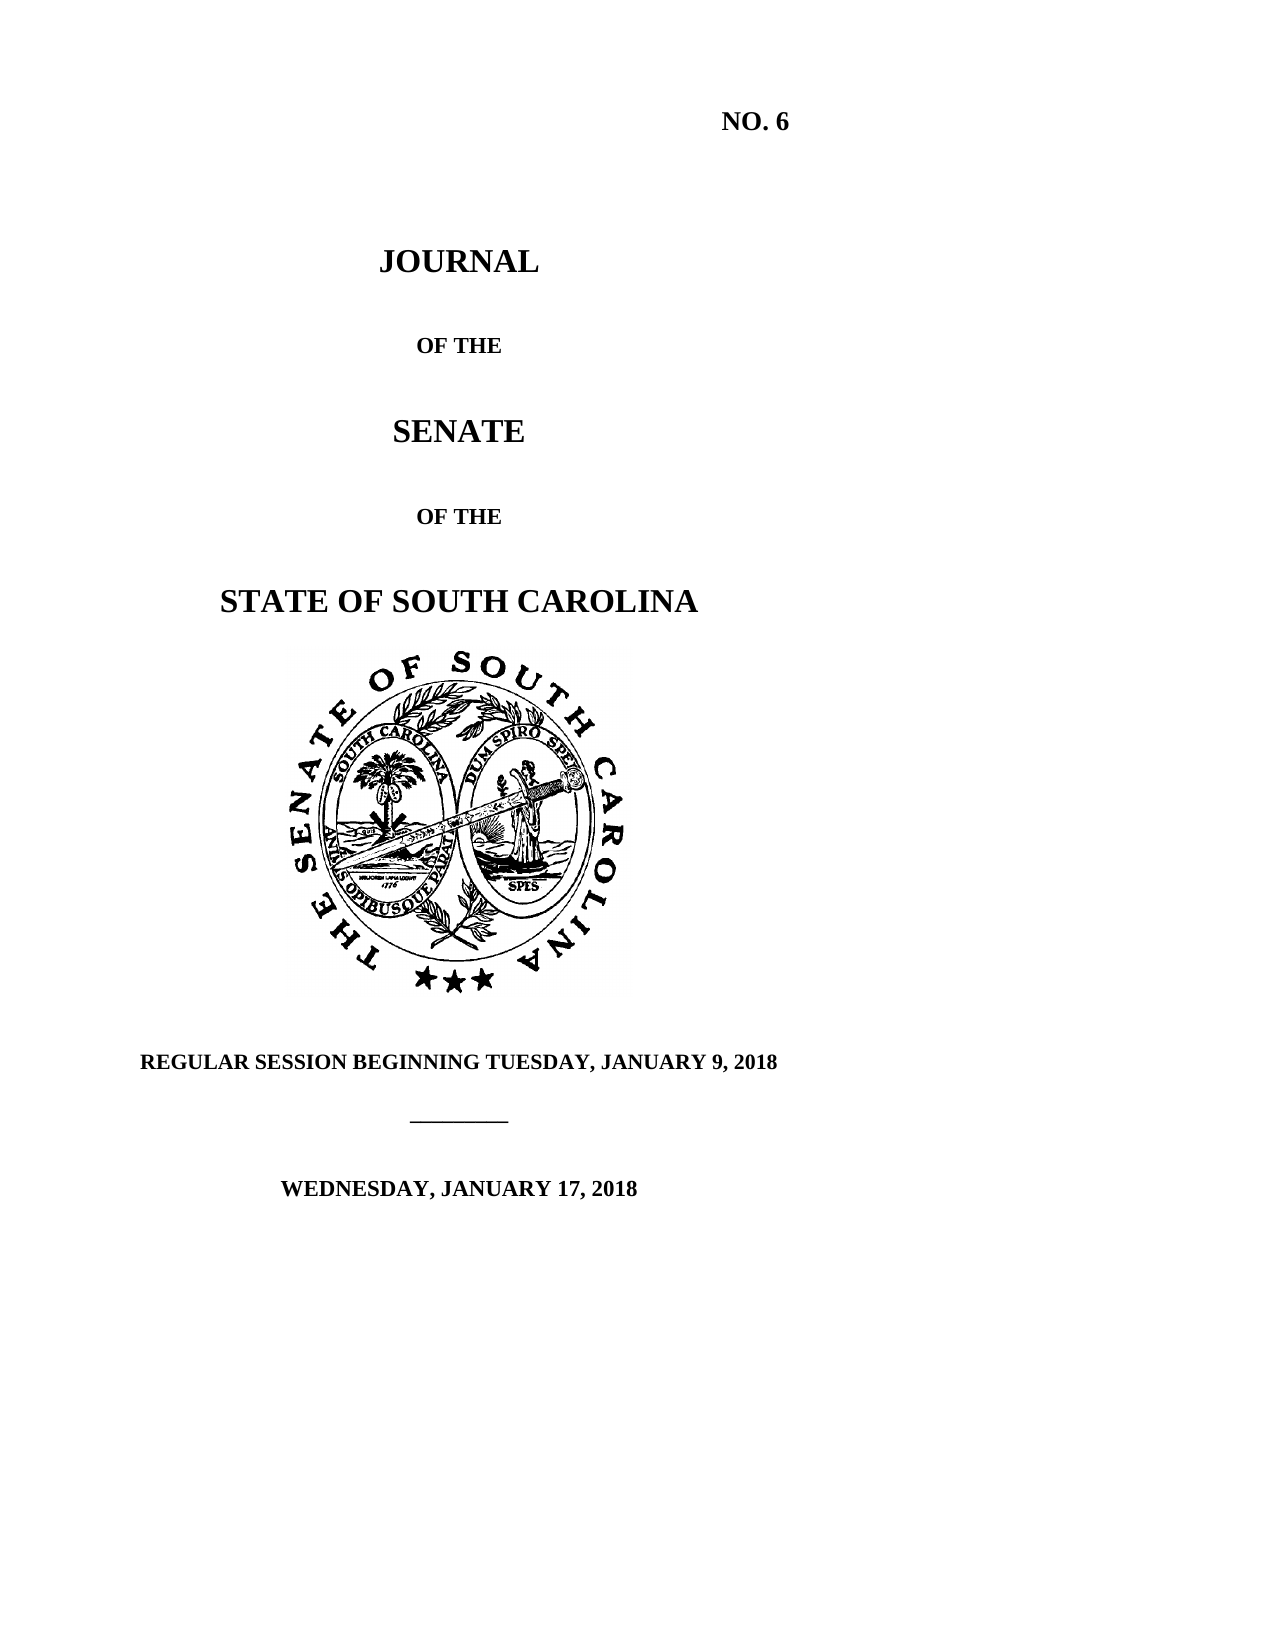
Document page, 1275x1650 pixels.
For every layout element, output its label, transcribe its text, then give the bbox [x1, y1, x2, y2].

text STATE OF SOUTH CAROLINA [129, 582, 789, 620]
text OF THE [129, 333, 789, 359]
text WEDNESDAY, JANUARY 17, 2018 [129, 1175, 789, 1202]
text JOURNAL [129, 242, 789, 280]
text OF THE [129, 503, 789, 529]
text SENATE [129, 412, 789, 450]
text REGULAR SESSION BEGINNING TUESDAY, JANUARY 9, 2018 [129, 1049, 789, 1074]
text _________ [129, 1099, 789, 1125]
picture [284, 646, 634, 997]
text NO. 6 [129, 105, 789, 136]
